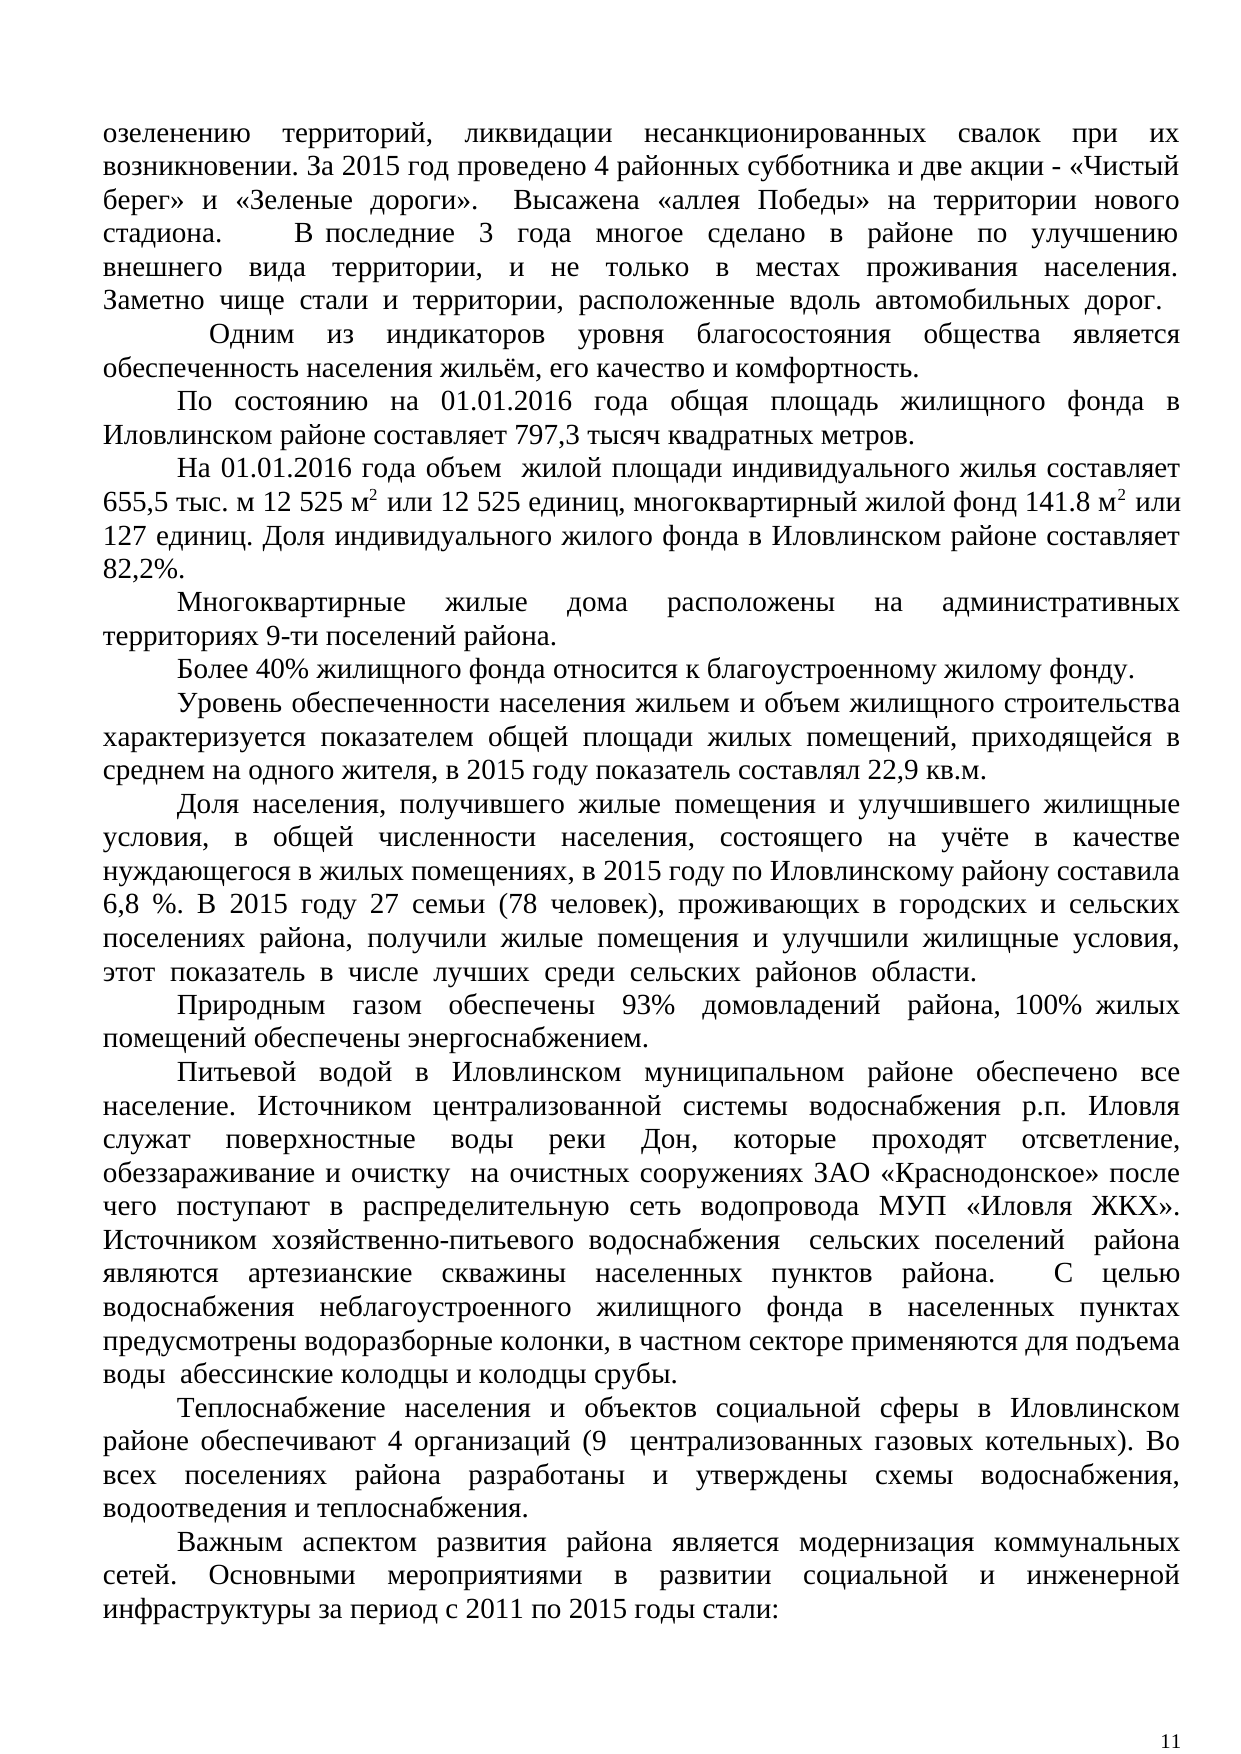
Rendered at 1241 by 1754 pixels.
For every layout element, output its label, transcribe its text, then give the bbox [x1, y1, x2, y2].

text Одним из индикаторов уровня благосостояния общества является обеспеченность населения жильём, его качество и комфортность. [103, 316, 1181, 383]
text Теплоснабжение населения и объектов социальной сферы в Иловлинском районе обеспечивают 4 организаций (9 централизованных газовых котельных). Во всех поселениях района разработаны и утверждены схемы водоснабжения, водоотведения и теплоснабжения. [103, 1390, 1181, 1524]
text Доля населения, получившего жилые помещения и улучшившего жилищные условия, в общей численности населения, состоящего на учёте в качестве нуждающегося в жилых помещениях, в 2015 году по Иловлинскому району составила 6,8 %. В 2015 году 27 семьи (78 человек), проживающих в городских и сельских поселениях района, получили жилые помещения и улучшили жилищные условия, этот показатель в числе лучших среди сельских районов области. [103, 786, 1181, 987]
text Важным аспектом развития района является модернизация коммунальных сетей. Основными мероприятиями в развитии социальной и инженерной инфраструктуры за период с 2011 по 2015 годы стали: [103, 1524, 1181, 1624]
text Более 40% жилищного фонда относится к благоустроенному жилому фонду. [103, 652, 1181, 685]
text Питьевой водой в Иловлинском муниципальном районе обеспечено все население. Источником централизованной системы водоснабжения р.п. Иловля служат поверхностные воды реки Дон, которые проходят отсветление, обеззараживание и очистку на очистных сооружениях ЗАО «Краснодонское» после чего поступают в распределительную сеть водопровода МУП «Иловля ЖКХ». Источником хозяйственно-питьевого водоснабжения сельских поселений района являются артезианские скважины населенных пунктов района. С целью водоснабжения неблагоустроенного жилищного фонда в населенных пунктах предусмотрены водоразборные колонки, в частном секторе применяются для подъема воды абессинские колодцы и колодцы срубы. [103, 1054, 1181, 1390]
text Уровень обеспеченности населения жильем и объем жилищного строительства характеризуется показателем общей площади жилых помещений, приходящейся в среднем на одного жителя, в 2015 году показатель составлял 22,9 кв.м. [103, 685, 1181, 786]
text По состоянию на 01.01.2016 года общая площадь жилищного фонда в Иловлинском районе составляет 797,3 тысяч квадратных метров. [103, 383, 1181, 451]
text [103, 115, 1181, 316]
text На 01.01.2016 года объем жилой площади индивидуального жилья составляет 655,5 тыс. м 12 525 м2 или 12 525 единиц, многоквартирный жилой фонд 141.8 м2 или 127 единиц. Доля индивидуального жилого фонда в Иловлинском районе составляет 82,2%. [103, 451, 1181, 585]
text Природным газом обеспечены 93% домовладений района, 100% жилых помещений обеспечены энергоснабжением. [103, 987, 1181, 1054]
text Многоквартирные жилые дома расположены на административных территориях 9-ти поселений района. [103, 585, 1181, 652]
